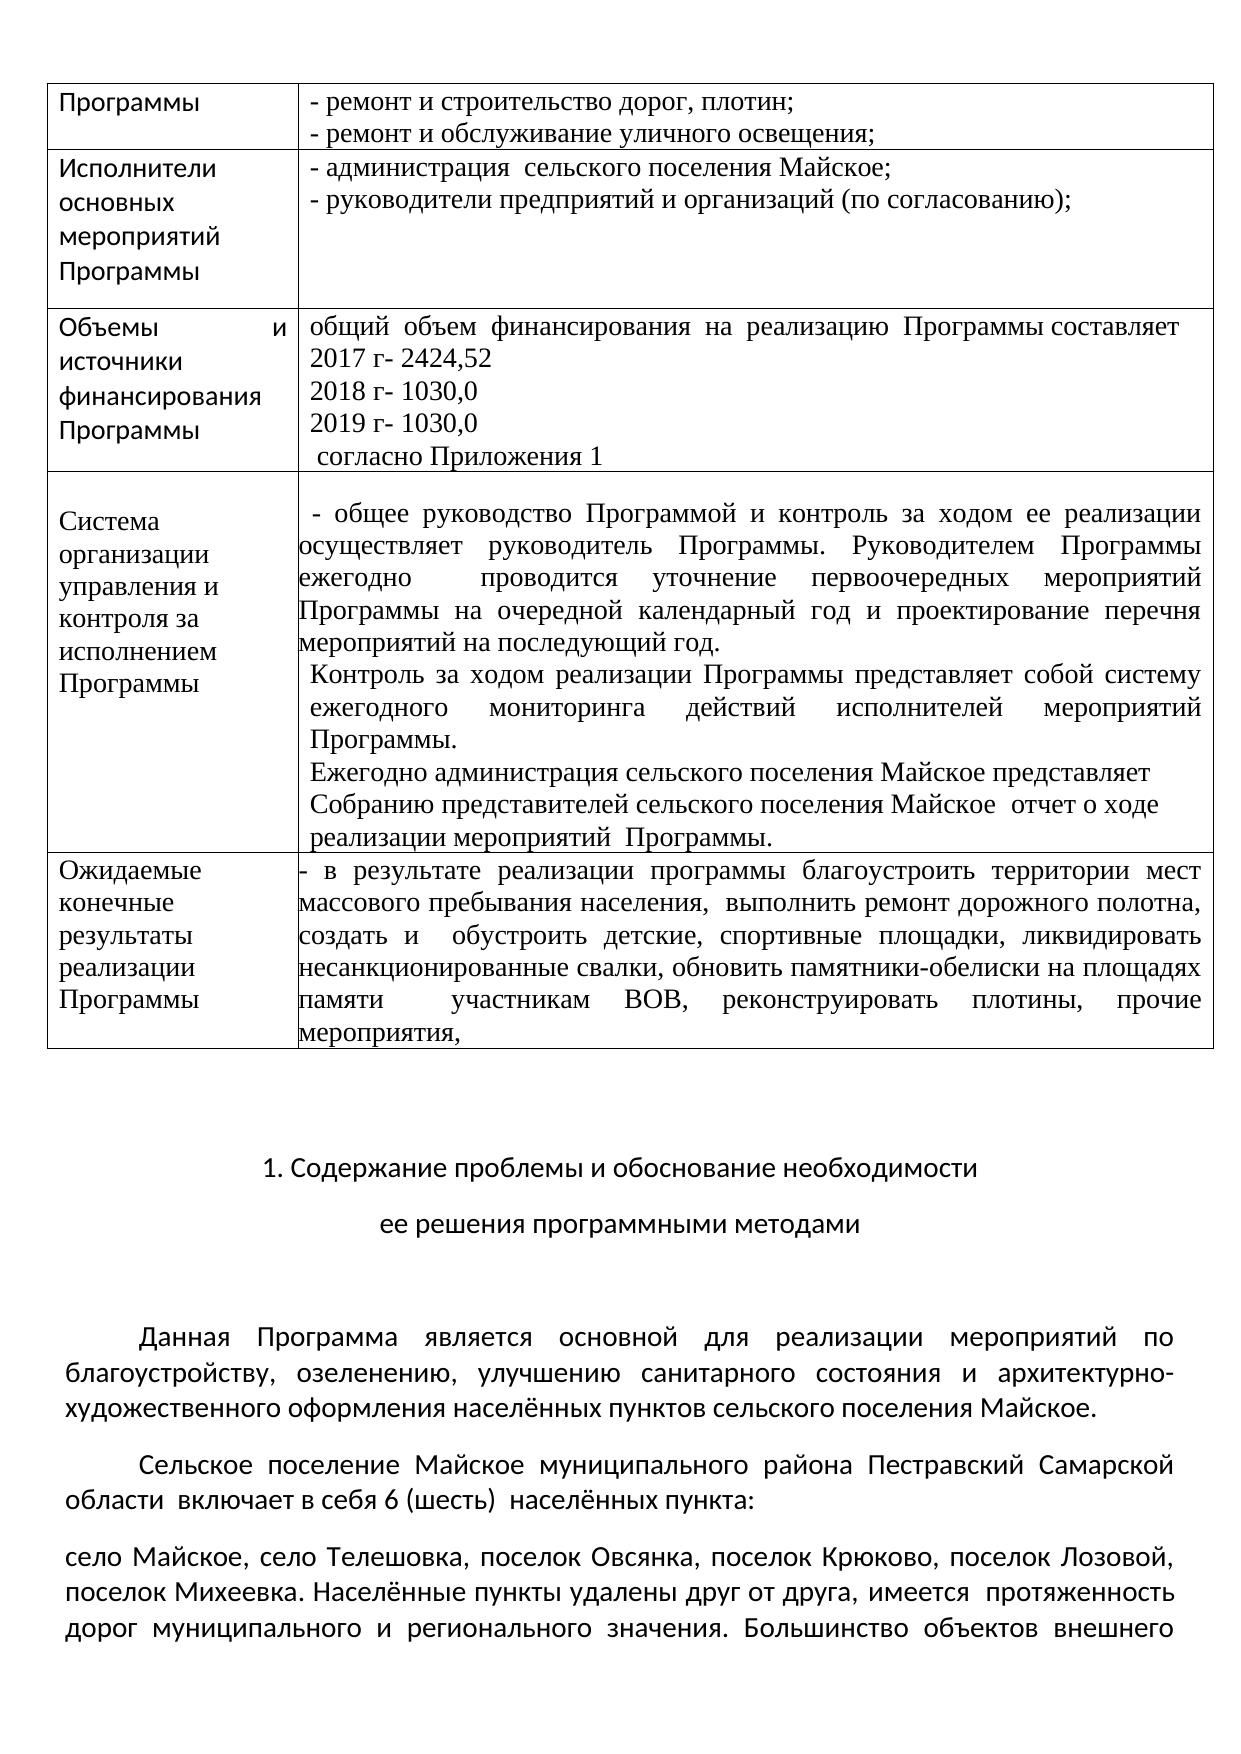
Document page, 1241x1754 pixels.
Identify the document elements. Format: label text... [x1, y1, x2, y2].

text 1. Содержание проблемы и обоснование необходимости [65, 1149, 1175, 1184]
table_cell общий объем финансирования на реализацию Программы составляет 2017 г- 2424,52 2018 г- 1030,0 2019 г- 1030,0 согласно Приложения 1 [299, 309, 1213, 471]
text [65, 1538, 1175, 1645]
table_cell Система организации управления и контроля за исполнением Программы [48, 472, 298, 852]
table_cell - в результате реализации программы благоустроить территории мест массового пребывания населения, выполнить ремонт дорожного полотна, создать и обустроить детские, спортивные площадки, ликвидировать несанкционированные свалки, обновить памятники-обелиски на площадях памяти участникам ВОВ, реконструировать плотины, прочие мероприятия, [299, 853, 1213, 1047]
table_cell - администрация сельского поселения Майское; - руководители предприятий и организаций (по согласованию); [299, 150, 1213, 308]
table_cell Ожидаемые конечные результаты реализации Программы [48, 853, 298, 1047]
table_cell - общее руководство Программой и контроль за ходом ее реализации осуществляет руководитель Программы. Руководителем Программы ежегодно проводится уточнение первоочередных мероприятий Программы на очередной календарный год и проектирование перечня мероприятий на последующий год. Контроль за ходом реализации Программы представляет собой систему ежегодного мониторинга действий исполнителей мероприятий Программы. Ежегодно администрация сельского поселения Майское представляет Собранию представителей сельского поселения Майское отчет о ходе реализации мероприятий Программы. [299, 472, 1213, 852]
text Сельское поселение Майское муниципального района Пестравский Самарской области включает в себя 6 (шесть) населённых пункта: [65, 1446, 1175, 1517]
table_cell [48, 84, 298, 148]
table_cell Исполнители основных мероприятий Программы [48, 150, 298, 308]
text ее решения программными методами [65, 1205, 1175, 1241]
text Данная Программа является основной для реализации мероприятий по благоустройству, озеленению, улучшению санитарного состояния и архитектурно-художественного оформления населённых пунктов сельского поселения Майское. [65, 1318, 1175, 1425]
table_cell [299, 84, 1213, 148]
table_cell Объемы и источники финансирования Программы [48, 309, 298, 471]
